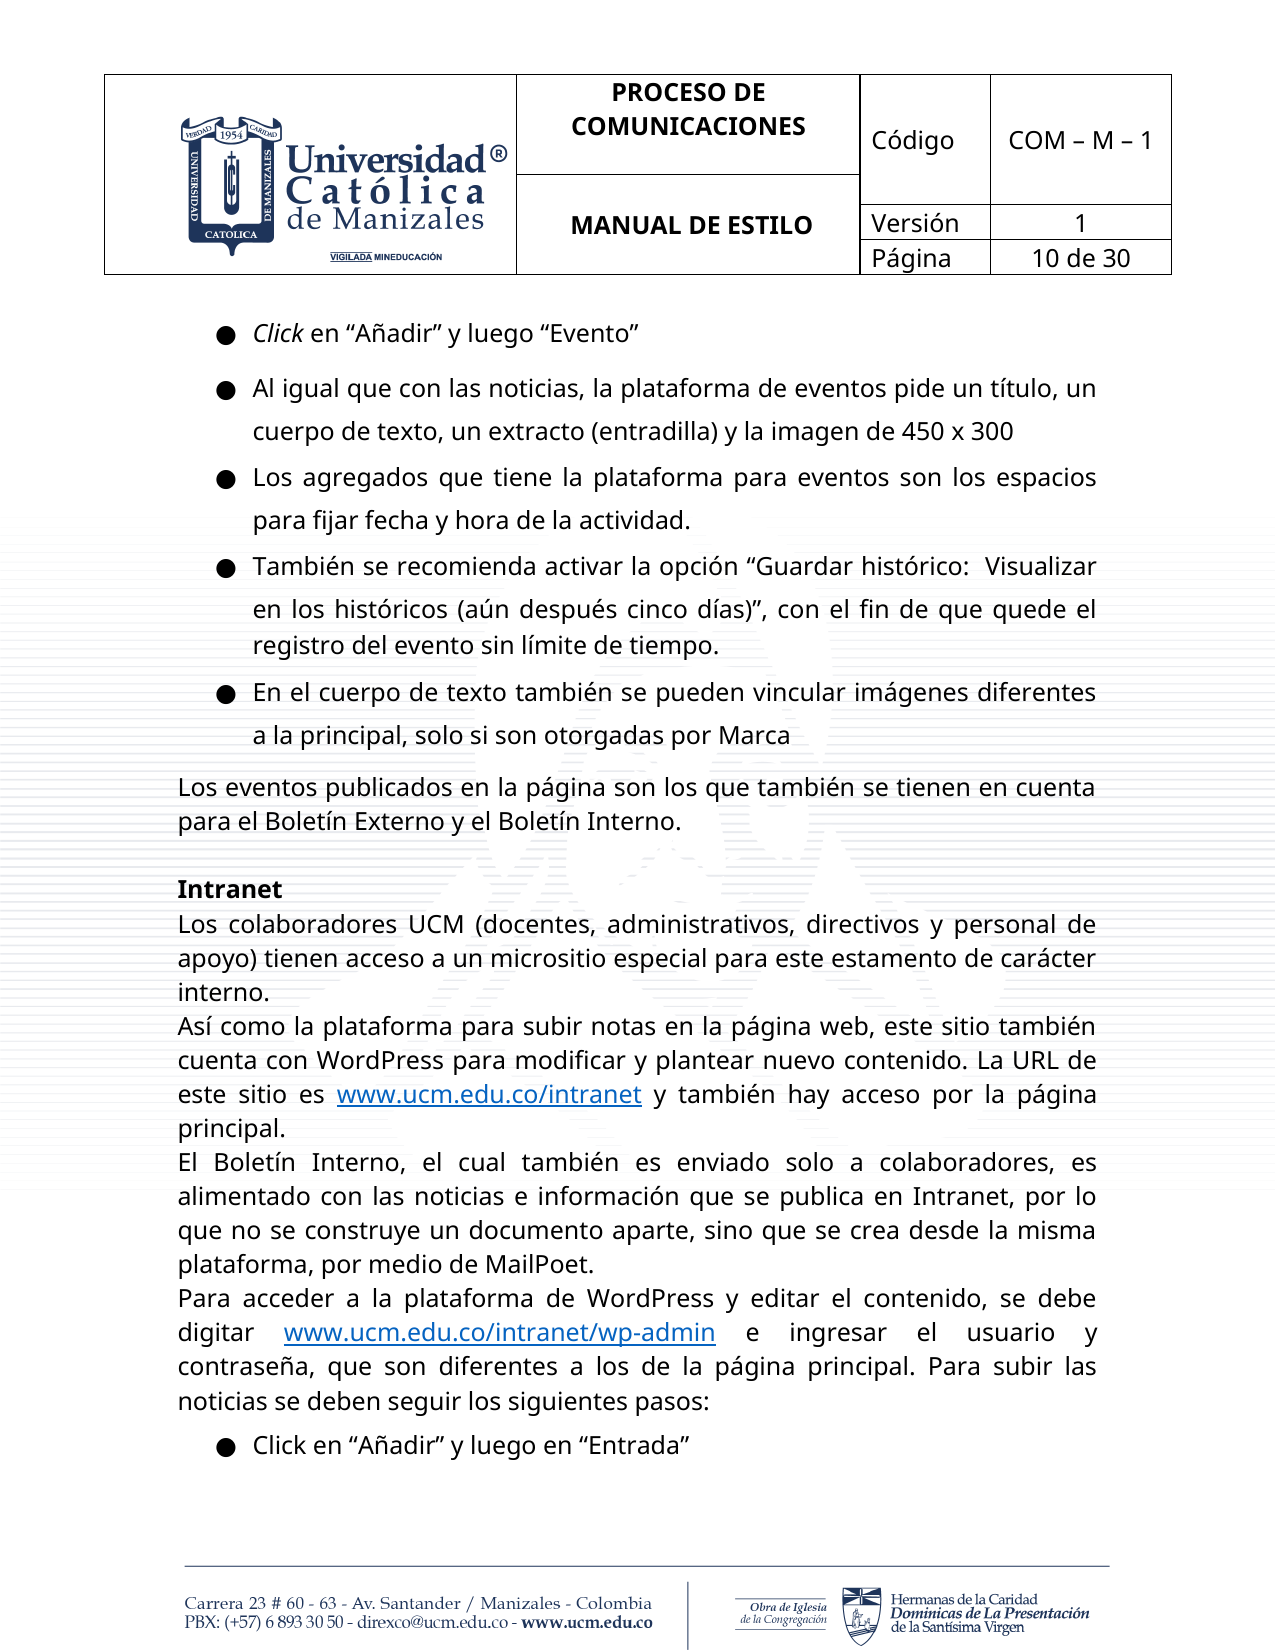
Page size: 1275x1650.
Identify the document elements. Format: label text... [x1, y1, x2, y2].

list Click en “Añadir” y luego “Evento” [215, 306, 1098, 357]
text Intranet [177, 872, 1098, 906]
text Para acceder a la plataforma de WordPress y editar el contenido, se debe digitar www.ucm.edu.co/intranet/wp-admin e ingresar el usuario y contraseña, que son diferentes a los de la página principal. Para subir las noticias se deben seguir los siguientes pasos: [177, 1281, 1098, 1417]
text Los eventos publicados en la página son los que también se tienen en cuenta para el Boletín Externo y el Boletín Interno. [177, 770, 1098, 838]
list Click en “Añadir” y luego en “Entrada” [215, 1417, 1098, 1468]
text Los colaboradores UCM (docentes, administrativos, directivos y personal de apoyo) tienen acceso a un micrositio especial para este estamento de carácter interno. [177, 906, 1098, 1008]
picture [0, 17, 1275, 1650]
text El Boletín Interno, el cual también es enviado solo a colaboradores, es alimentado con las noticias e información que se publica en Intranet, por lo que no se construye un documento aparte, sino que se crea desde la misma plataforma, por medio de MailPoet. [177, 1145, 1098, 1281]
text Así como la plataforma para subir notas en la página web, este sitio también cuenta con WordPress para modificar y plantear nuevo contenido. La URL de este sitio es www.ucm.edu.co/intranet y también hay acceso por la página principal. [177, 1008, 1098, 1145]
list En el cuerpo de texto también se pueden vincular imágenes diferentes a la principal, solo si son otorgadas por Marca [215, 664, 1098, 751]
list Los agregados que tiene la plataforma para eventos son los espacios para fijar fecha y hora de la actividad. [215, 449, 1098, 537]
list Al igual que con las noticias, la plataforma de eventos pide un título, un cuerpo de texto, un extracto (entradilla) y la imagen de 450 x 300 [215, 360, 1098, 447]
list También se recomienda activar la opción “Guardar histórico: Visualizar en los históricos (aún después cinco días)”, con el fin de que quede el registro del evento sin límite de tiempo. [215, 539, 1098, 662]
